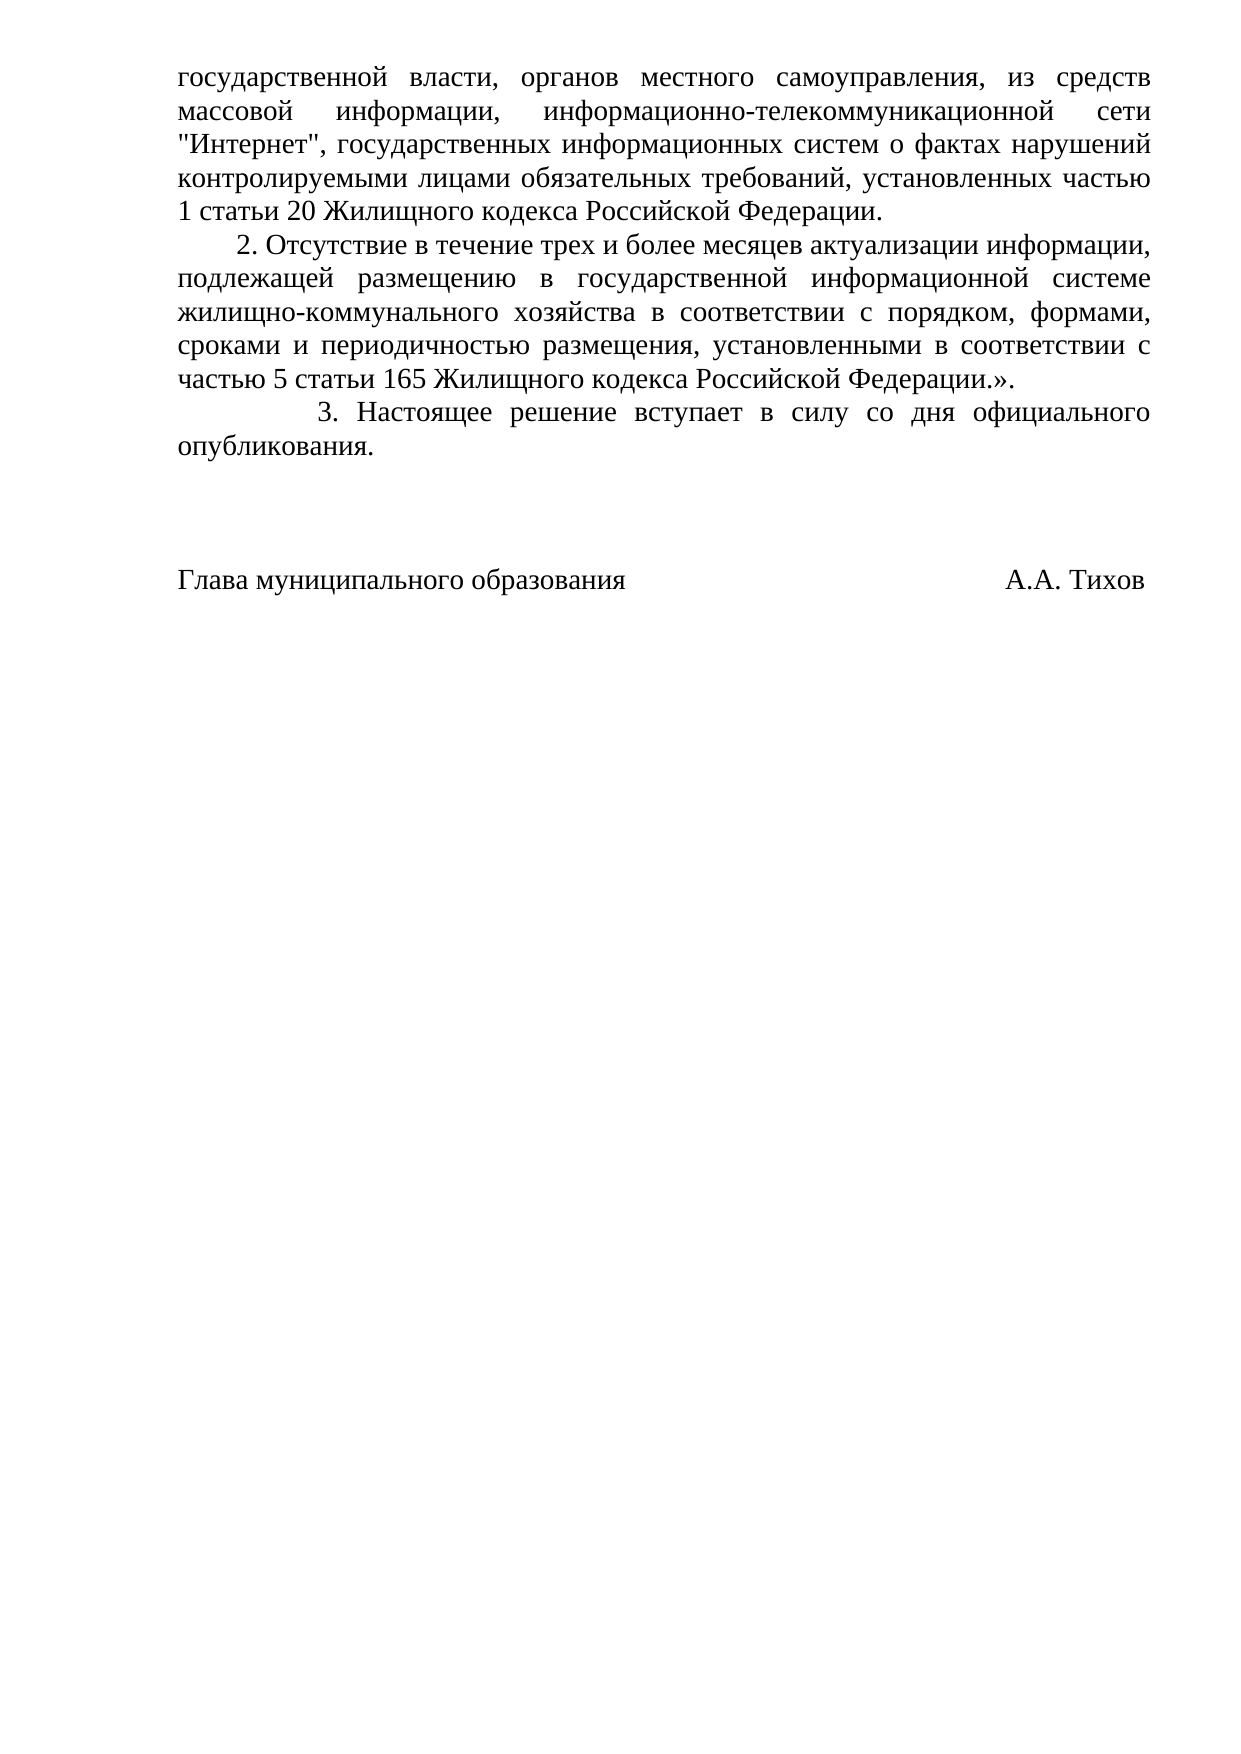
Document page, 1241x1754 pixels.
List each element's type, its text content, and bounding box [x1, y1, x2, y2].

text 3. Настоящее решение вступает в силу со дня официального опубликования. [177, 394, 1152, 462]
text Глава муниципального образования А.А. Тихов [177, 562, 1152, 596]
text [177, 59, 1152, 227]
text 2. Отсутствие в течение трех и более месяцев актуализации информации, подлежащей размещению в государственной информационной системе жилищно-коммунального хозяйства в соответствии с порядком, формами, сроками и периодичностью размещения, установленными в соответствии с частью 5 статьи 165 Жилищного кодекса Российской Федерации.». [177, 227, 1152, 394]
